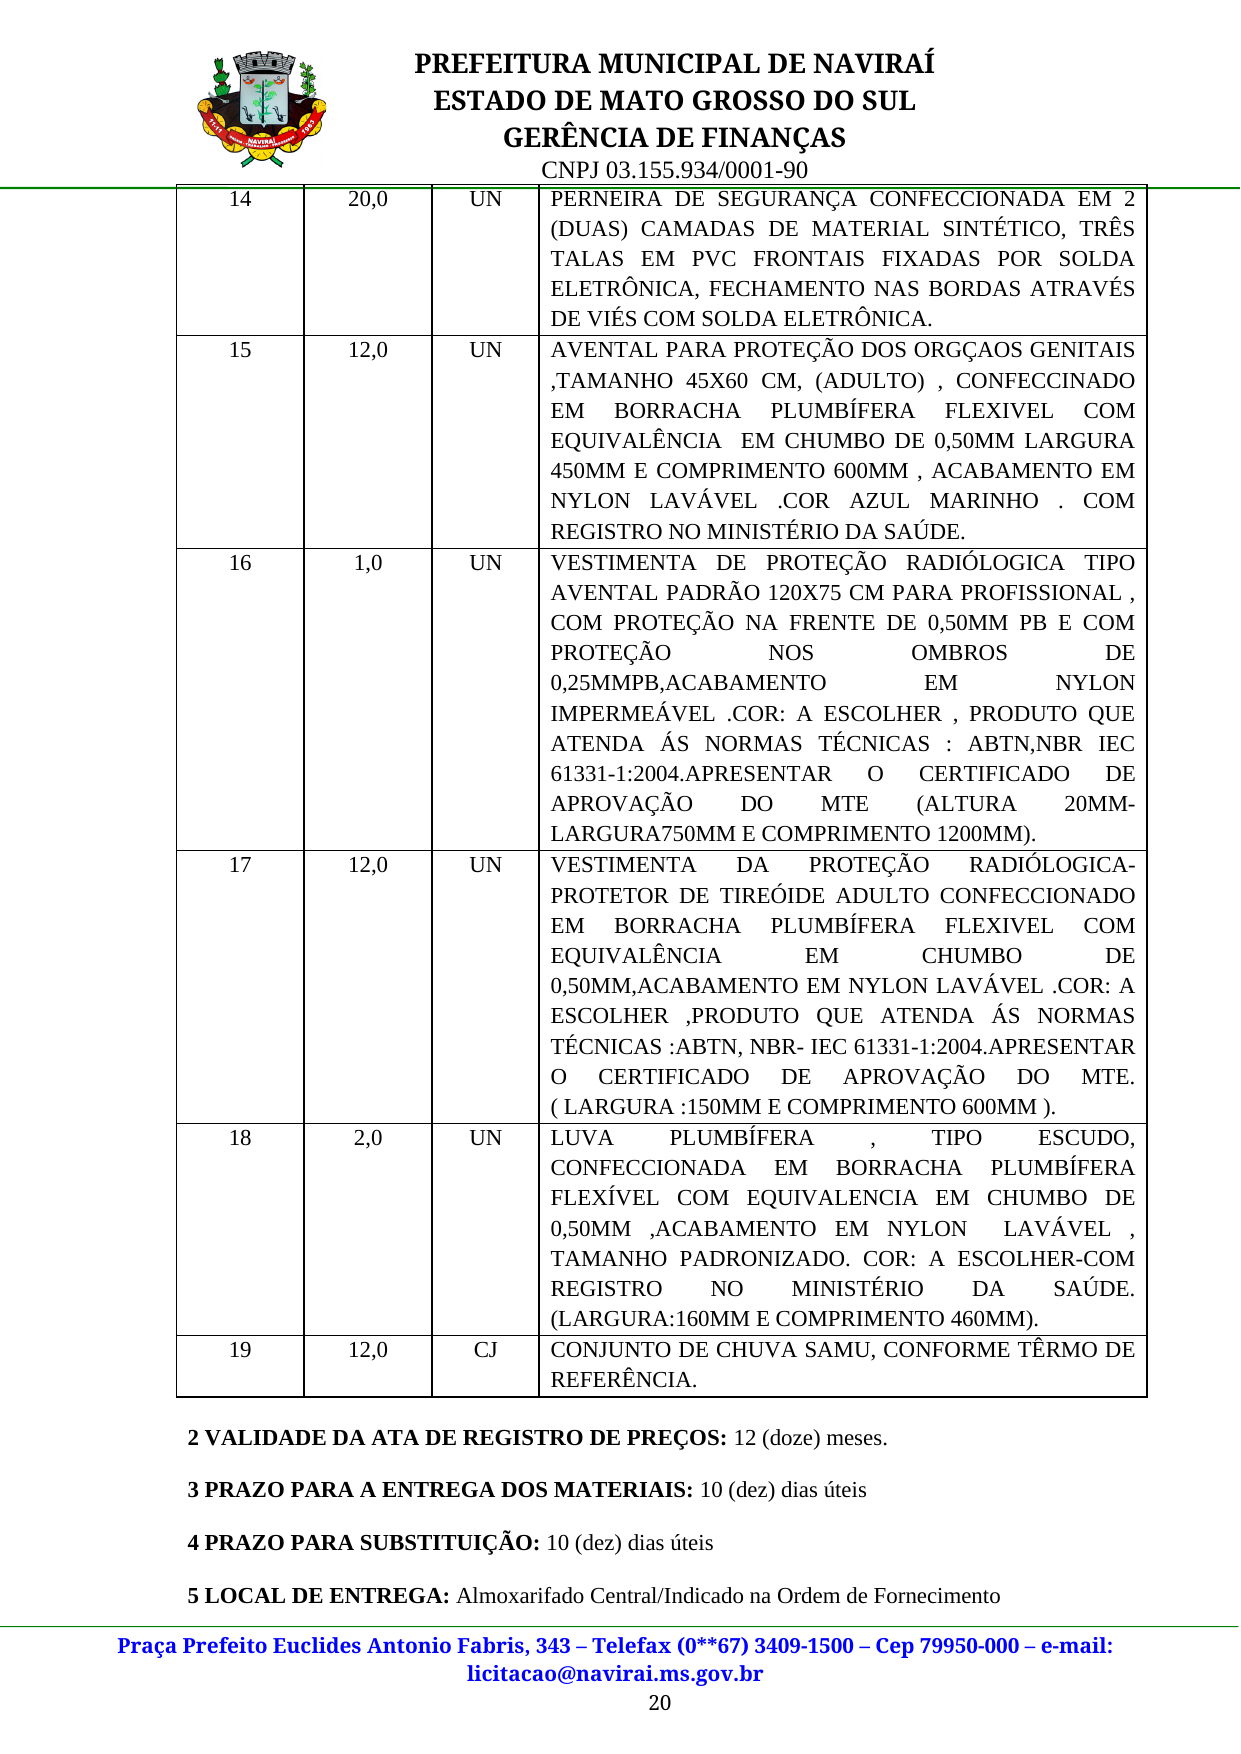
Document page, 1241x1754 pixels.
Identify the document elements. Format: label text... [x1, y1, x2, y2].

table_cell PERNEIRA DE SEGURANÇA CONFECCIONADA EM 2 (DUAS) CAMADAS DE MATERIAL SINTÉTICO, TRÊS TALAS EM PVC FRONTAIS FIXADAS POR SOLDA ELETRÔNICA, FECHAMENTO NAS BORDAS ATRAVÉS DE VIÉS COM SOLDA ELETRÔNICA. [540, 185, 1146, 335]
text 5 LOCAL DE ENTREGA: Almoxarifado Central/Indicado na Ordem de Fornecimento [187, 1582, 1137, 1608]
table_cell LUVA PLUMBÍFERA , TIPO ESCUDO, CONFECCIONADA EM BORRACHA PLUMBÍFERA FLEXÍVEL COM EQUIVALENCIA EM CHUMBO DE 0,50MM ,ACABAMENTO EM NYLON LAVÁVEL , TAMANHO PADRONIZADO. COR: A ESCOLHER-COM REGISTRO NO MINISTÉRIO DA SAÚDE. (LARGURA:160MM E COMPRIMENTO 460MM). [540, 1124, 1146, 1335]
text 3 PRAZO PARA A ENTREGA DOS MATERIAIS: 10 (dez) dias úteis [187, 1476, 1137, 1503]
table_cell UN [433, 336, 538, 548]
text 4 PRAZO PARA SUBSTITUIÇÃO: 10 (dez) dias úteis [187, 1529, 1137, 1556]
table_cell 16 [177, 549, 303, 850]
table_cell 12,0 [305, 851, 431, 1123]
table_cell 2,0 [305, 1124, 431, 1335]
table_cell VESTIMENTA DA PROTEÇÃO RADIÓLOGICA-PROTETOR DE TIREÓIDE ADULTO CONFECCIONADO EM BORRACHA PLUMBÍFERA FLEXIVEL COM EQUIVALÊNCIA EM CHUMBO DE 0,50MM,ACABAMENTO EM NYLON LAVÁVEL .COR: A ESCOLHER ,PRODUTO QUE ATENDA ÁS NORMAS TÉCNICAS :ABTN, NBR- IEC 61331-1:2004.APRESENTAR O CERTIFICADO DE APROVAÇÃO DO MTE. ( LARGURA :150MM E COMPRIMENTO 600MM ). [540, 851, 1146, 1123]
table_cell VESTIMENTA DE PROTEÇÃO RADIÓLOGICA TIPO AVENTAL PADRÃO 120X75 CM PARA PROFISSIONAL , COM PROTEÇÃO NA FRENTE DE 0,50MM PB E COM PROTEÇÃO NOS OMBROS DE 0,25MMPB,ACABAMENTO EM NYLON IMPERMEÁVEL .COR: A ESCOLHER , PRODUTO QUE ATENDA ÁS NORMAS TÉCNICAS : ABTN,NBR IEC 61331-1:2004.APRESENTAR O CERTIFICADO DE APROVAÇÃO DO MTE (ALTURA 20MM- LARGURA750MM E COMPRIMENTO 1200MM). [540, 549, 1146, 850]
text 2 VALIDADE DA ATA DE REGISTRO DE PREÇOS: 12 (doze) meses. [187, 1424, 1137, 1450]
table_cell 1,0 [305, 549, 431, 850]
table_cell 19 [177, 1336, 303, 1396]
table_cell 12,0 [305, 336, 431, 548]
table_cell 17 [177, 851, 303, 1123]
table_cell CONJUNTO DE CHUVA SAMU, CONFORME TÊRMO DE REFERÊNCIA. [540, 1336, 1146, 1396]
table_cell UN [433, 549, 538, 850]
picture [197, 51, 327, 168]
table_cell UN [433, 1124, 538, 1335]
table_cell 15 [177, 336, 303, 548]
table_cell 20,0 [305, 185, 431, 335]
table_cell CJ [433, 1336, 538, 1396]
table_cell UN [433, 185, 538, 335]
table_cell 12,0 [305, 1336, 431, 1396]
table_cell 18 [177, 1124, 303, 1335]
table_cell UN [433, 851, 538, 1123]
table_cell 14 [177, 185, 303, 335]
table_cell AVENTAL PARA PROTEÇÃO DOS ORGÇAOS GENITAIS ,TAMANHO 45X60 CM, (ADULTO) , CONFECCINADO EM BORRACHA PLUMBÍFERA FLEXIVEL COM EQUIVALÊNCIA EM CHUMBO DE 0,50MM LARGURA 450MM E COMPRIMENTO 600MM , ACABAMENTO EM NYLON LAVÁVEL .COR AZUL MARINHO . COM REGISTRO NO MINISTÉRIO DA SAÚDE. [540, 336, 1146, 548]
